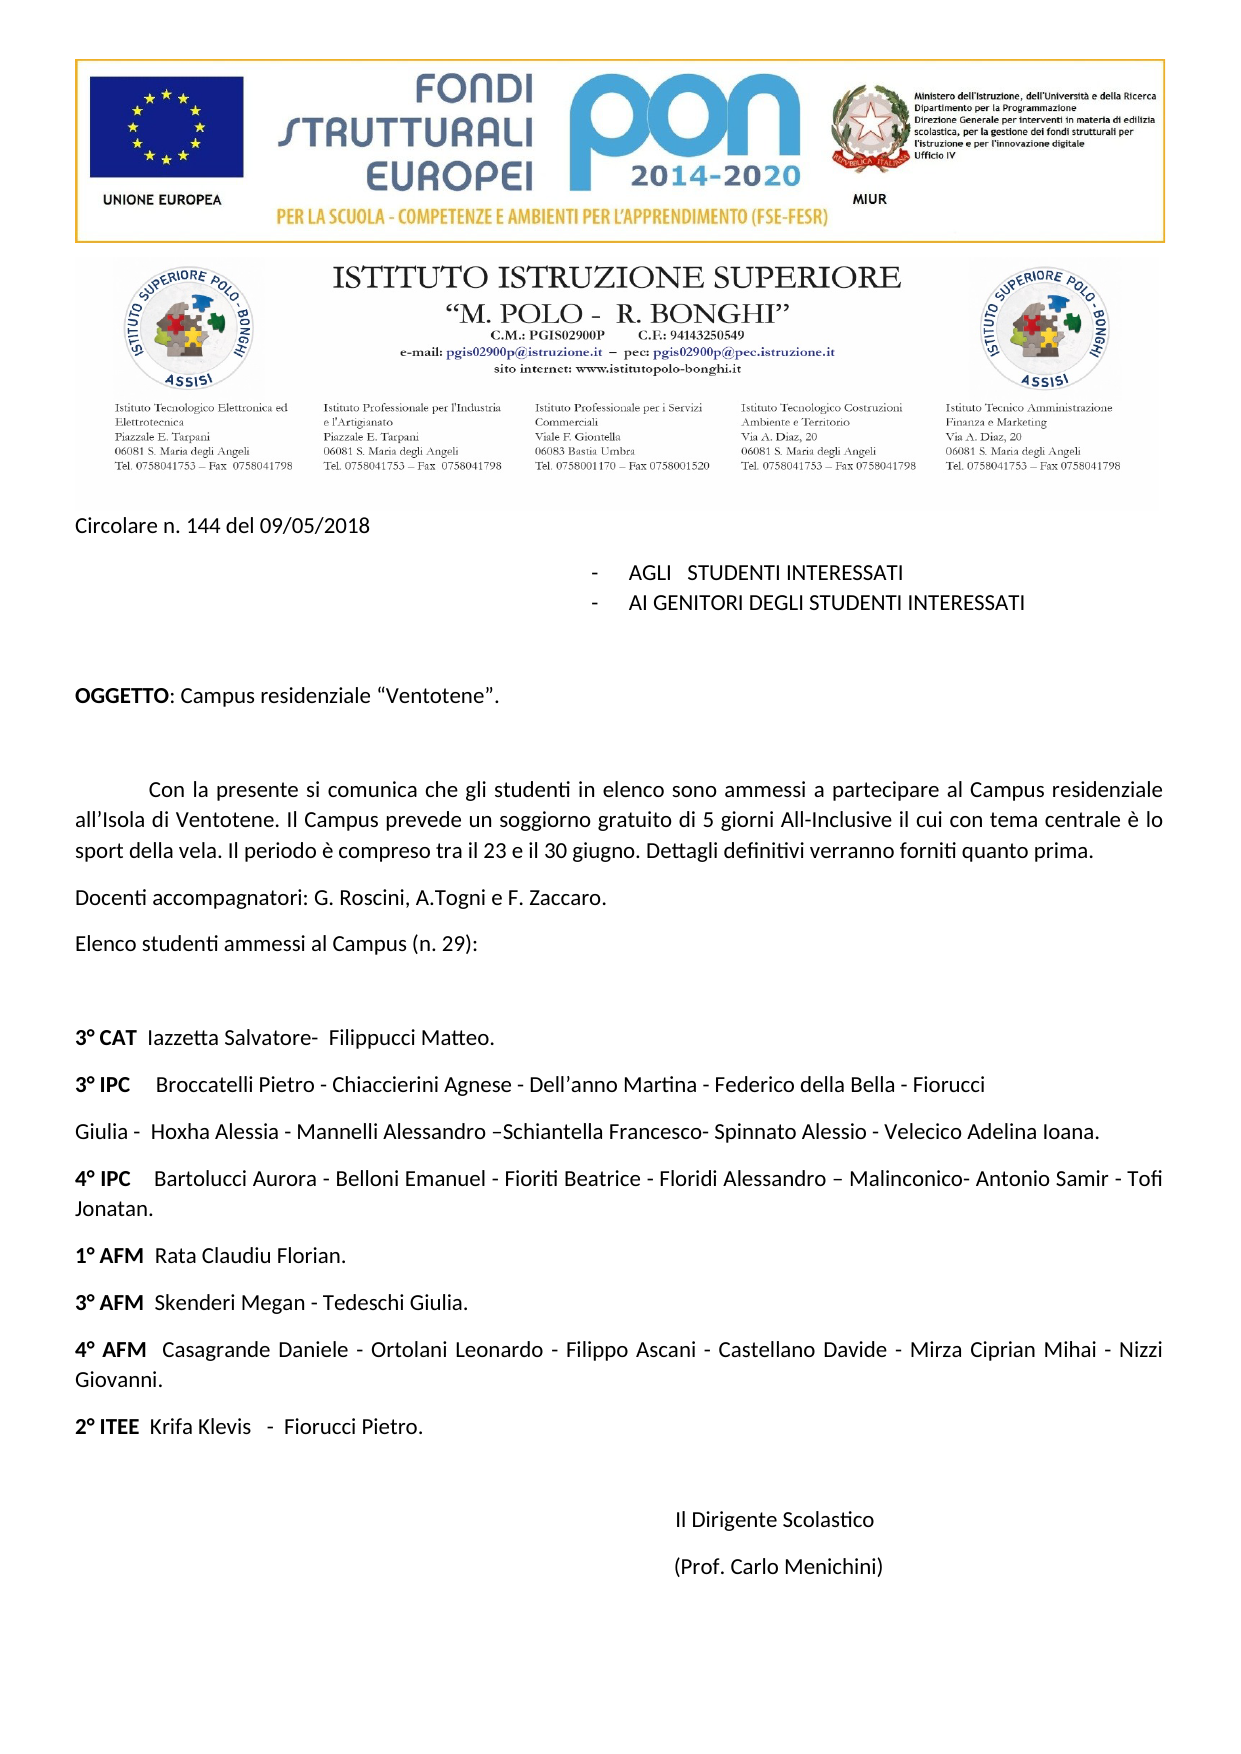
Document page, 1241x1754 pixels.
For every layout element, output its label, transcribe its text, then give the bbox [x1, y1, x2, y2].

text 2° ITEE Krifa Klevis - Fiorucci Pietro. [75, 1412, 1165, 1440]
text 1° AFM Rata Claudiu Florian. [75, 1241, 1165, 1269]
text 3° IPC Broccatelli Pietro - Chiaccierini Agnese - Dell’anno Martina - Federico della Bella - Fiorucci [75, 1070, 1165, 1098]
picture [75, 257, 1159, 511]
text Elenco studenti ammessi al Campus (n. 29): [75, 929, 1165, 957]
text Docenti accompagnatori: G. Roscini, A.Togni e F. Zaccaro. [75, 883, 1165, 911]
text Il Dirigente Scolastico [75, 1506, 1165, 1533]
text 4° IPC Bartolucci Aurora - Belloni Emanuel - Fioriti Beatrice - Floridi Alessandro – Malinconico- Antonio Samir - Tofi Jonatan. [75, 1164, 1165, 1222]
text (Prof. Carlo Menichini) [75, 1552, 1165, 1611]
text 4° AFM Casagrande Daniele - Ortolani Leonardo - Filippo Ascani - Castellano Davide - Mirza Ciprian Mihai - Nizzi Giovanni. [75, 1335, 1165, 1393]
list AGLI STUDENTI INTERESSATI [591, 558, 1165, 586]
text 3° CAT Iazzetta Salvatore- Filippucci Matteo. [75, 1023, 1165, 1051]
text 3° AFM Skenderi Megan - Tedeschi Giulia. [75, 1288, 1165, 1316]
text Giulia - Hoxha Alessia - Mannelli Alessandro –Schiantella Francesco- Spinnato Alessio - Velecico Adelina Ioana. [75, 1117, 1165, 1145]
list AI GENITORI DEGLI STUDENTI INTERESSATI [591, 588, 1165, 616]
text Circolare n. 144 del 09/05/2018 [75, 511, 1165, 539]
text OGGETTO: Campus residenziale “Ventotene”. [75, 682, 1165, 709]
text Con la presente si comunica che gli studenti in elenco sono ammessi a partecipare al Campus residenziale all’Isola di Ventotene. Il Campus prevede un soggiorno gratuito di 5 giorni All-Inclusive il cui con tema centrale è lo sport della vela. Il periodo è compreso tra il 23 e il 30 giugno. Dettagli definitivi verranno forniti quanto prima. [75, 775, 1165, 864]
